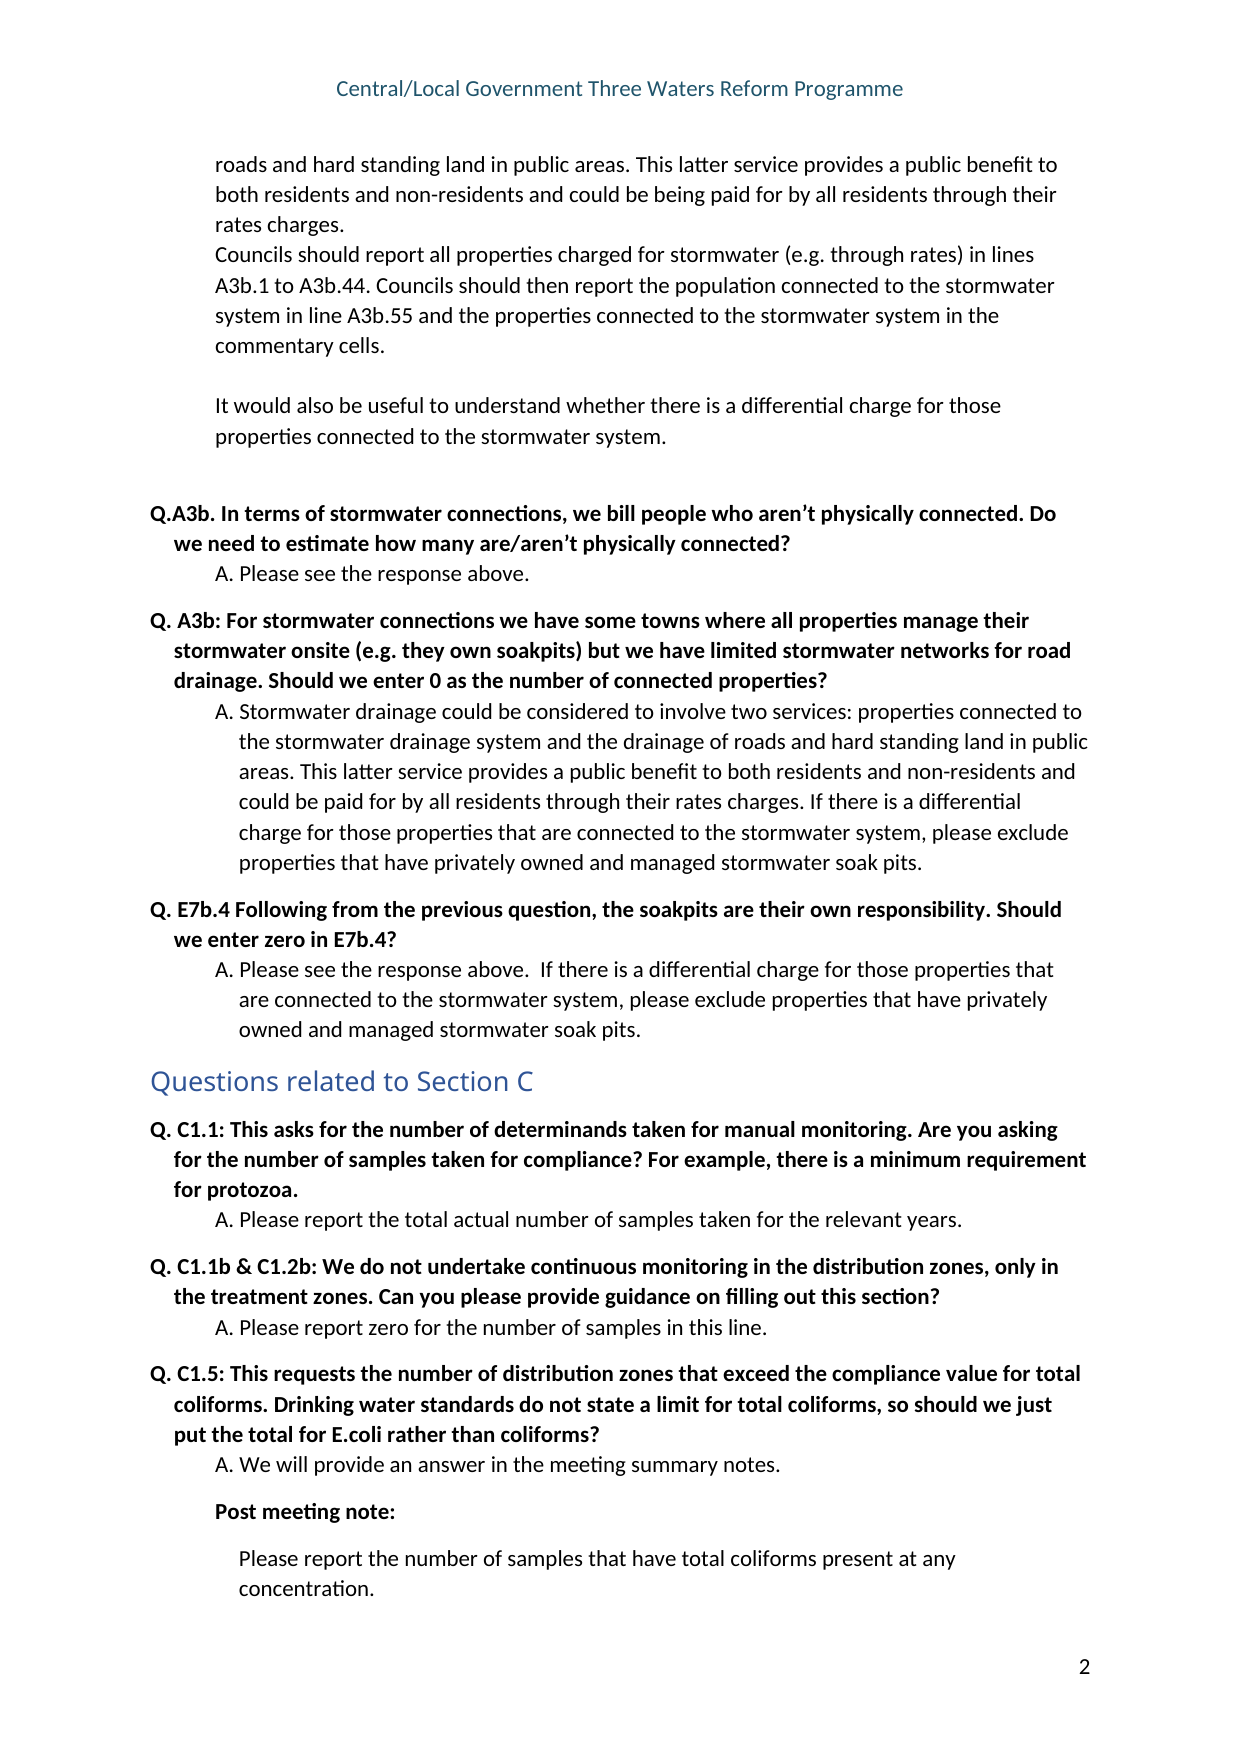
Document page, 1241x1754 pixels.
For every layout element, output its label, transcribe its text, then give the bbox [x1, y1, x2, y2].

text A. Please see the response above. [215, 559, 1090, 587]
text Councils should report all properties charged for stormwater (e.g. through rates) in lines A3b.1 to A3b.44. Councils should then report the population connected to the stormwater system in line A3b.55 and the properties connected to the stormwater system in the commentary cells. [215, 241, 1090, 359]
text Please report the number of samples that have total coliforms present at any concentration. [215, 1544, 1090, 1602]
text It would also be useful to understand whether there is a differential charge for those properties connected to the stormwater system. [215, 392, 1090, 450]
text Q.A3b. In terms of stormwater connections, we bill people who aren’t physically connected. Do we need to estimate how many are/aren’t physically connected? [150, 499, 1090, 557]
text Q. A3b: For stormwater connections we have some towns where all properties manage their stormwater onsite (e.g. they own soakpits) but we have limited stormwater networks for road drainage. Should we enter 0 as the number of connected properties? [150, 606, 1090, 695]
text Q. C1.5: This requests the number of distribution zones that exceed the compliance value for total coliforms. Drinking water standards do not state a limit for total coliforms, so should we just put the total for E.coli rather than coliforms? [150, 1359, 1090, 1448]
text A. Please report the total actual number of samples taken for the relevant years. [215, 1205, 1090, 1233]
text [215, 150, 1090, 238]
text A. Stormwater drainage could be considered to involve two services: properties connected to the stormwater drainage system and the drainage of roads and hard standing land in public areas. This latter service provides a public benefit to both residents and non-residents and could be paid for by all residents through their rates charges. If there is a differential charge for those properties that are connected to the stormwater system, please exclude properties that have privately owned and managed stormwater soak pits. [215, 697, 1090, 876]
text Post meeting note: [215, 1497, 1090, 1525]
text A. Please see the response above. If there is a differential charge for those properties that are connected to the stormwater system, please exclude properties that have privately owned and managed stormwater soak pits. [215, 955, 1090, 1044]
text Q. C1.1: This asks for the number of determinands taken for manual monitoring. Are you asking for the number of samples taken for compliance? For example, there is a minimum requirement for protozoa. [150, 1115, 1090, 1203]
text Q. E7b.4 Following from the previous question, the soakpits are their own responsibility. Should we enter zero in E7b.4? [150, 895, 1090, 953]
subtitle Questions related to Section C [150, 1062, 1090, 1099]
text A. Please report zero for the number of samples in this line. [215, 1313, 1090, 1341]
text Q. C1.1b & C1.2b: We do not undertake continuous monitoring in the distribution zones, only in the treatment zones. Can you please provide guidance on filling out this section? [150, 1252, 1090, 1311]
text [215, 1450, 1090, 1478]
